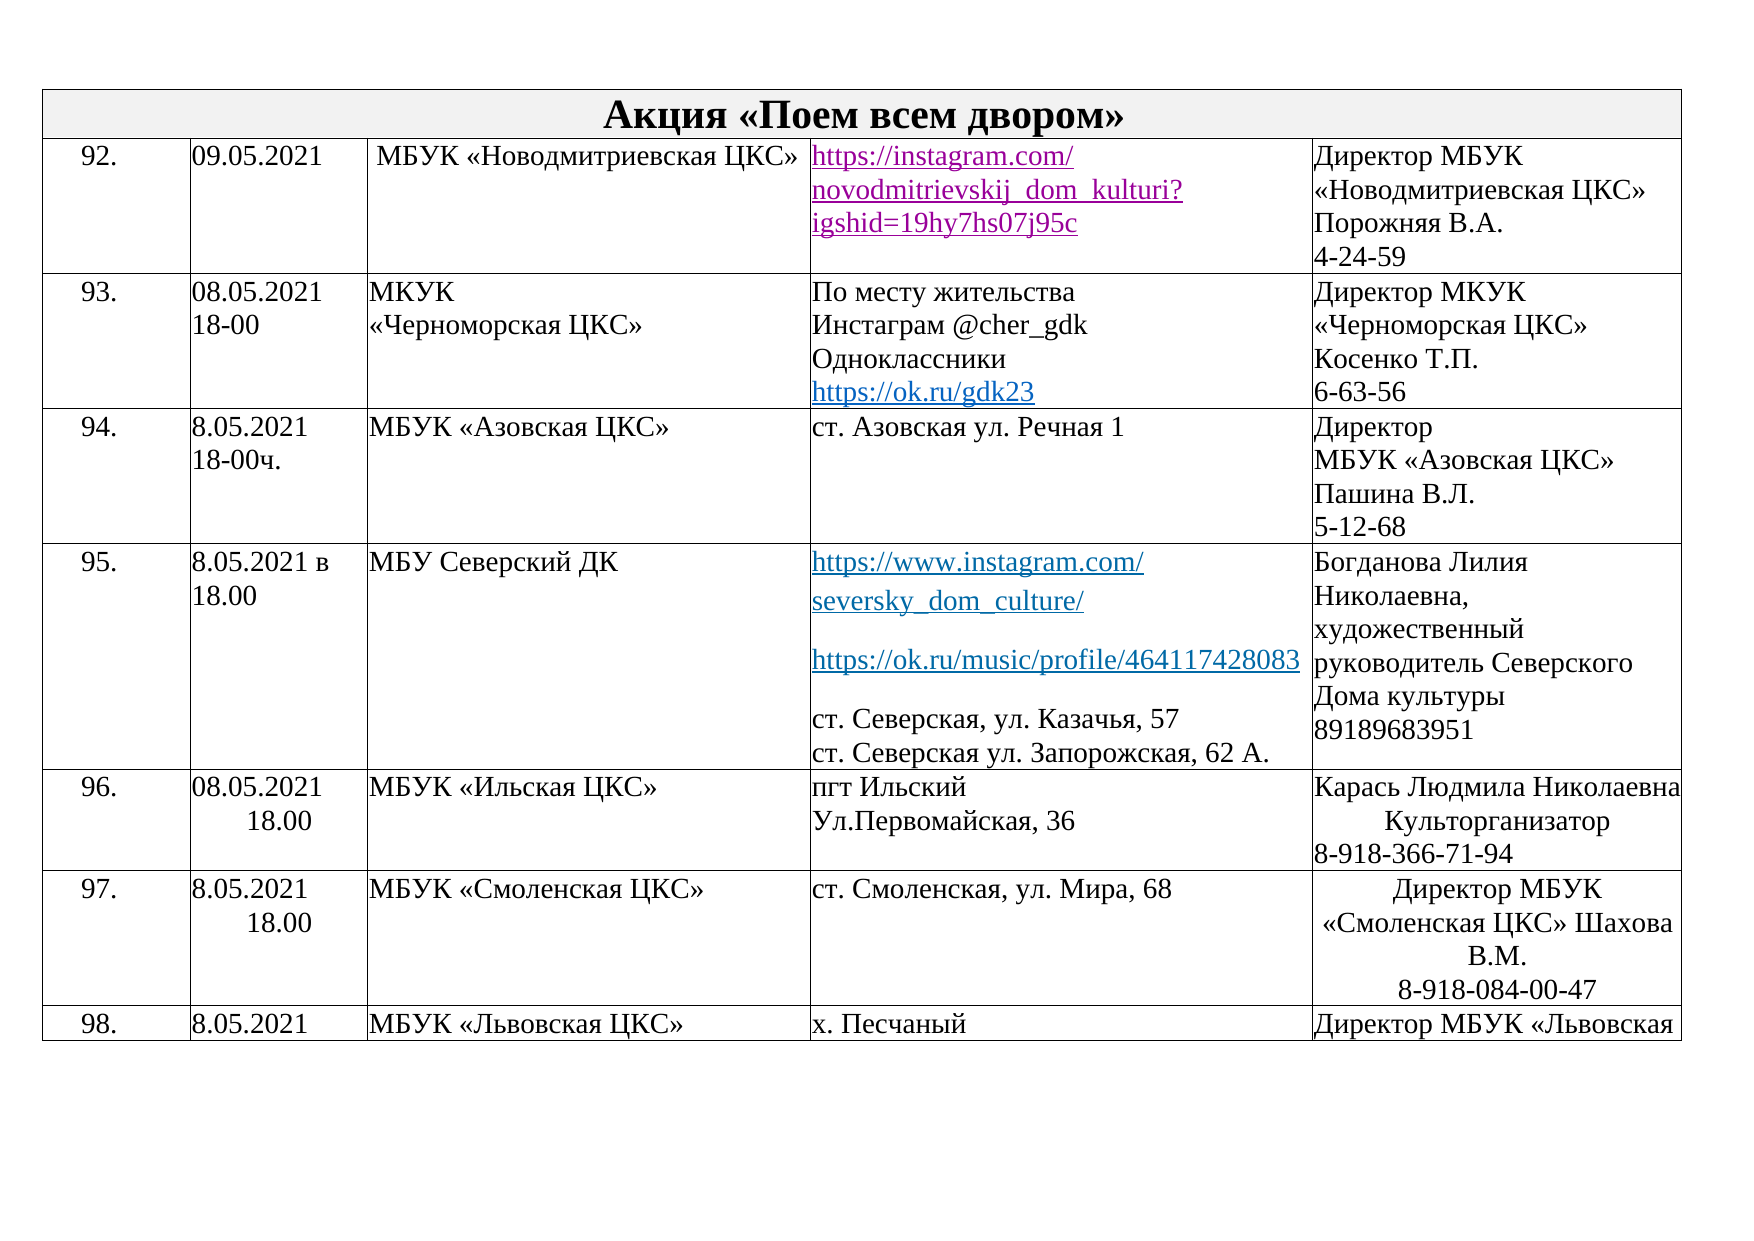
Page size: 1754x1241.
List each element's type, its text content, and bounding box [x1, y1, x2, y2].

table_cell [368, 1006, 810, 1040]
table_cell МБУ Северский ДК [368, 544, 810, 768]
table_cell Акция «Поем всем двором» [43, 90, 1681, 137]
table_cell МКУК «Черноморская ЦКС» [368, 274, 810, 408]
table_cell МБУК «Новодмитриевская ЦКС» [368, 139, 810, 273]
table_cell Карась Людмила Николаевна Культорганизатор 8-918-366-71-94 [1313, 770, 1681, 870]
table_cell Богданова Лилия Николаевна, художественный руководитель Северского Дома культуры 89189683951 [1313, 544, 1681, 768]
table_cell Директор МКУК «Черноморская ЦКС» Косенко Т.П. 6-63-56 [1313, 274, 1681, 408]
table_cell https://www.instagram.com/seversky_dom_culture/ https://ok.ru/music/profile/464117428083 ст. Северская, ул. Казачья, 57 ст. Северская ул. Запорожская, 62 А. [811, 672, 1312, 768]
table_cell [43, 770, 190, 870]
table_cell 08.05.2021 18.00 [191, 770, 367, 870]
table_cell [43, 871, 190, 1005]
table_cell 09.05.2021 [191, 139, 367, 273]
table_cell 08.05.2021 18-00 [191, 274, 367, 408]
table_cell https://instagram.com/novodmitrievskij_dom_kulturi?igshid=19hy7hs07j95c [811, 139, 1312, 273]
table_cell МБУК «Азовская ЦКС» [368, 409, 810, 543]
table_cell МБУК «Смоленская ЦКС» [368, 871, 810, 1005]
table_cell Директор МБУК «Азовская ЦКС» Пашина В.Л. 5-12-68 [1313, 409, 1681, 543]
table_cell пгт Ильский Ул.Первомайская, 36 [811, 770, 1312, 870]
table_cell ст. Азовская ул. Речная 1 [811, 409, 1312, 543]
table_cell ст. Смоленская, ул. Мира, 68 [811, 871, 1312, 1005]
table_cell 8.05.2021 в 18.00 [191, 544, 367, 768]
table_cell 8.05.2021 18-00ч. [191, 409, 367, 543]
table_cell [43, 409, 190, 543]
table_cell 8.05.2021 18.00 [191, 871, 367, 1005]
table_cell МБУК «Ильская ЦКС» [368, 770, 810, 870]
table_cell Директор МБУК «Новодмитриевская ЦКС» Порожняя В.А. 4-24-59 [1313, 139, 1681, 273]
table_cell Директор МБУК «Смоленская ЦКС» Шахова В.М. 8-918-084-00-47 [1313, 871, 1681, 1005]
table_cell По месту жительства Инстаграм @cher_gdk Одноклассники https://ok.ru/gdk23 [811, 274, 1312, 408]
table_cell [43, 544, 190, 768]
table_cell [43, 274, 190, 408]
table_cell [43, 1006, 190, 1040]
table_cell х. Песчаный [811, 1006, 1312, 1040]
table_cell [1313, 1006, 1681, 1040]
table_cell [43, 139, 190, 273]
table_cell 8.05.2021 18.00 [191, 1006, 367, 1040]
